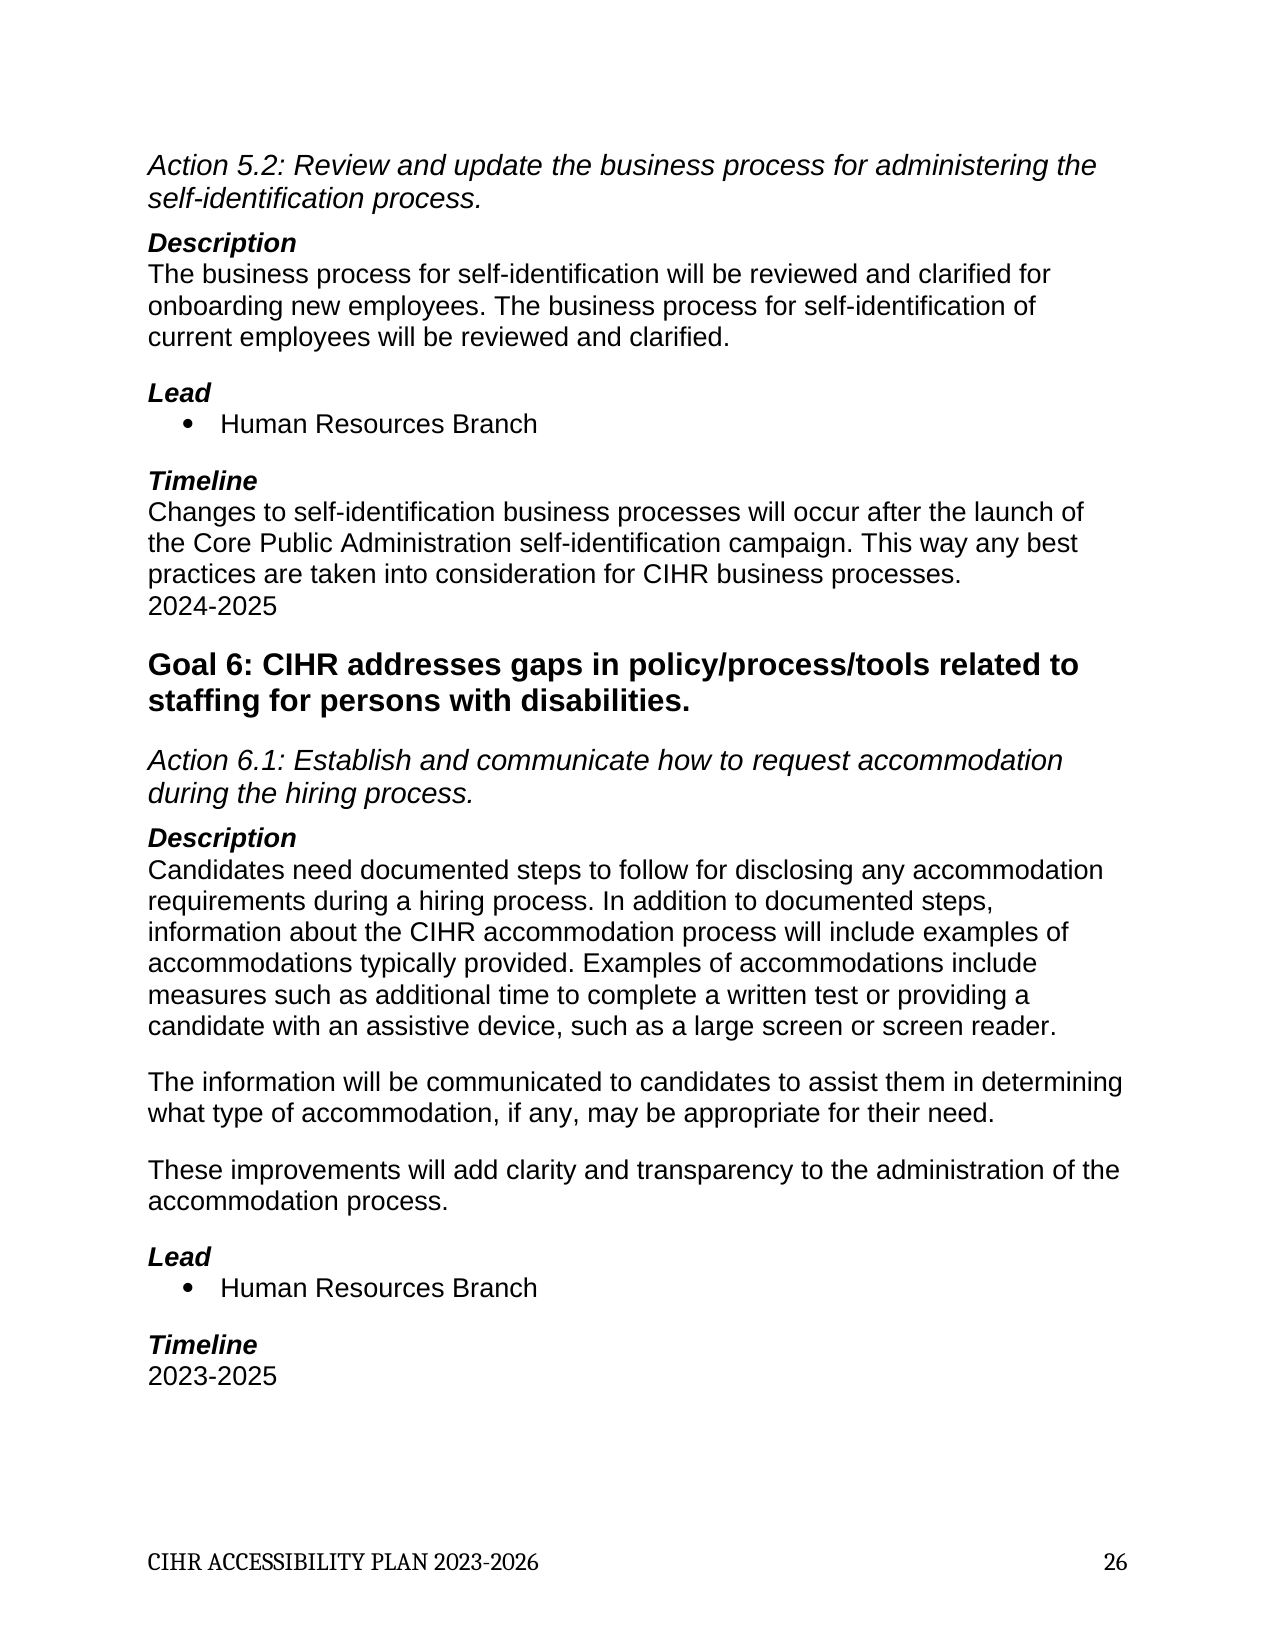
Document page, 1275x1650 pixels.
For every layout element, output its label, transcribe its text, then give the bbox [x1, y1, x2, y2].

subtitle Action 5.2: Review and update the business process for administering the self-identification process. [148, 148, 1127, 215]
list Human Resources Branch [183, 1272, 1127, 1304]
text These improvements will add clarity and transparency to the administration of the accommodation process. [148, 1154, 1127, 1216]
subtitle Action 6.1: Establish and communicate how to request accommodation during the hiring process. [148, 743, 1127, 810]
text The information will be communicated to candidates to assist them in determining what type of accommodation, if any, may be appropriate for their need. [148, 1066, 1127, 1129]
subtitle Description [148, 822, 1127, 854]
text 2023-2025 [148, 1360, 1127, 1391]
text The business process for self-identification will be reviewed and clarified for onboarding new employees. The business process for self-identification of current employees will be reviewed and clarified. [148, 258, 1127, 352]
subtitle Description [148, 227, 1127, 258]
subtitle Timeline [148, 465, 1127, 496]
subtitle Lead [148, 377, 1127, 408]
list Human Resources Branch [183, 408, 1127, 440]
text Changes to self-identification business processes will occur after the launch of the Core Public Administration self-identification campaign. This way any best practices are taken into consideration for CIHR business processes. 2024-2025 [148, 496, 1127, 621]
subtitle Lead [148, 1241, 1127, 1272]
subtitle Timeline [148, 1329, 1127, 1360]
text Candidates need documented steps to follow for disclosing any accommodation requirements during a hiring process. In addition to documented steps, information about the CIHR accommodation process will include examples of accommodations typically provided. Examples of accommodations include measures such as additional time to complete a written test or providing a candidate with an assistive device, such as a large screen or screen reader. [148, 854, 1127, 1041]
subtitle Goal 6: CIHR addresses gaps in policy/process/tools related to staffing for persons with disabilities. [148, 646, 1127, 718]
